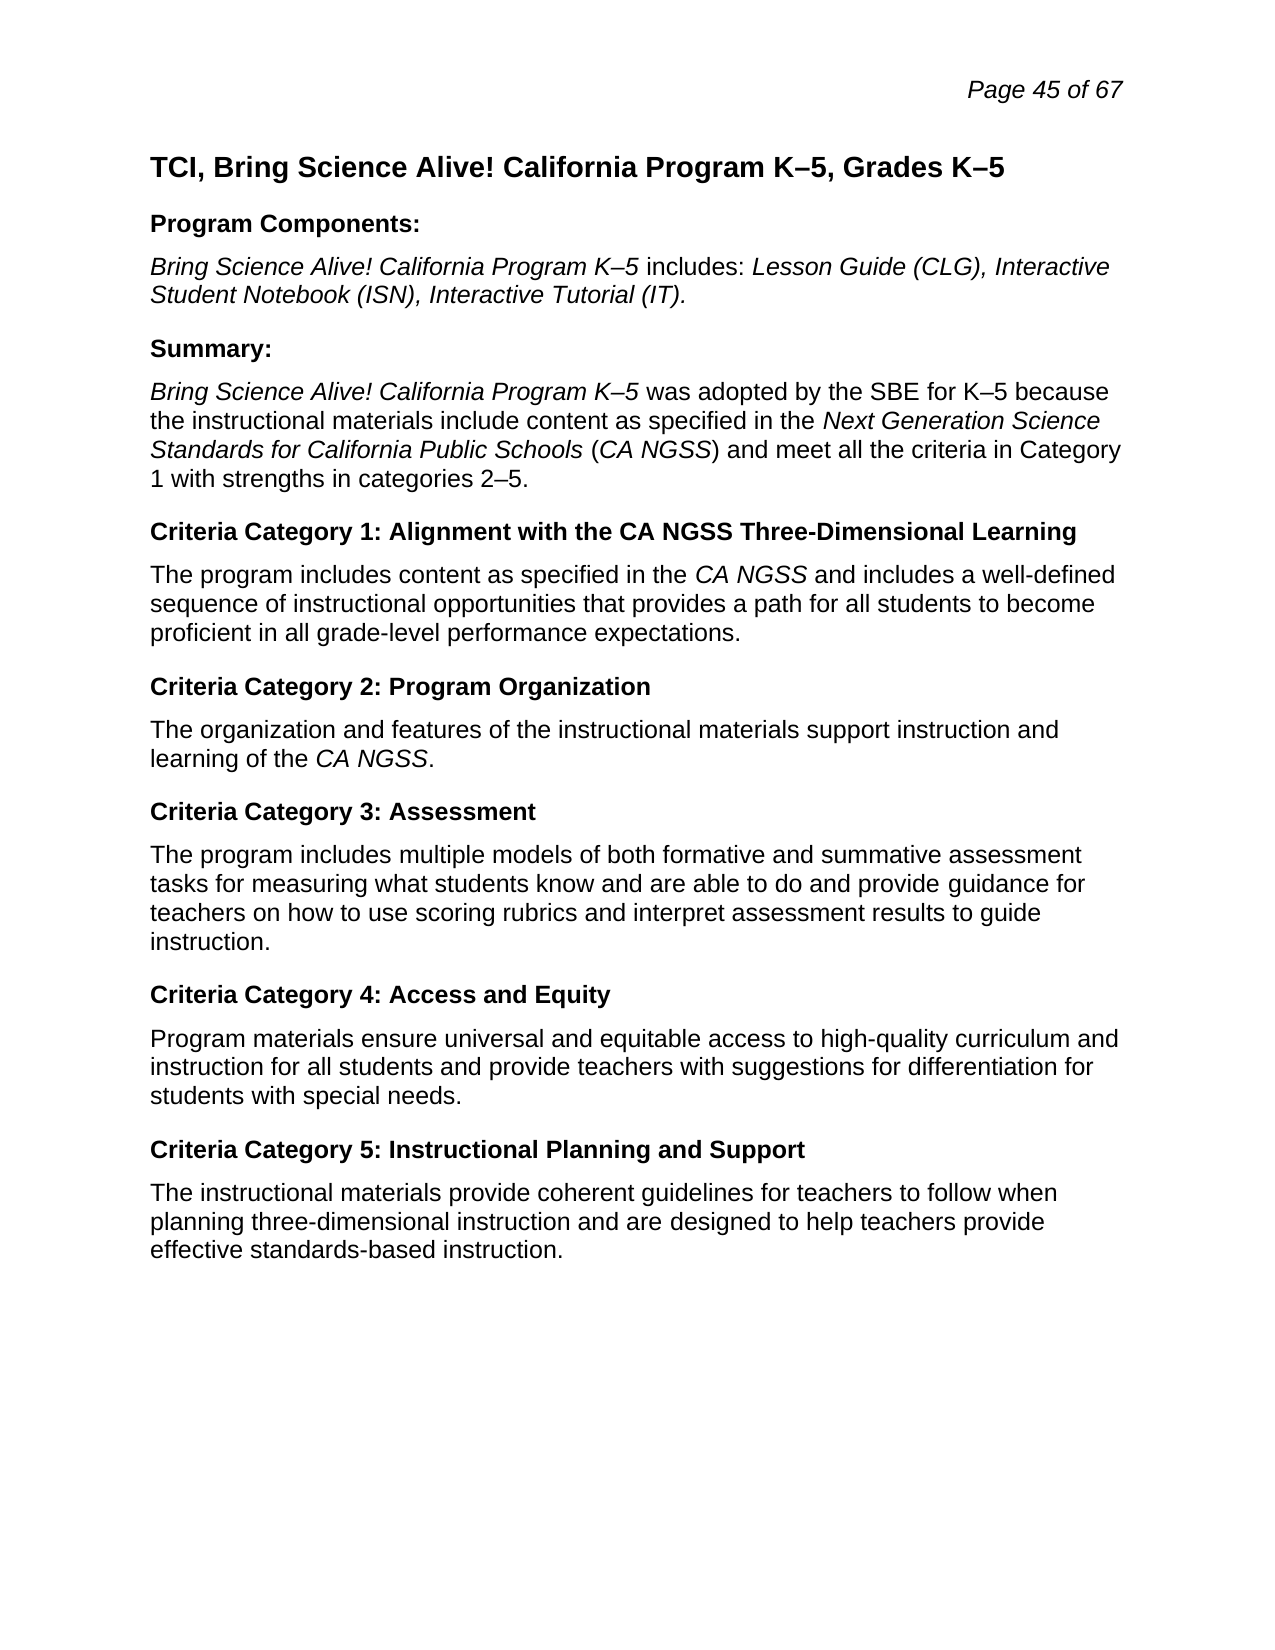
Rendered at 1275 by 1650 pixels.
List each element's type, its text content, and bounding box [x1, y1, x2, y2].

subtitle TCI, Bring Science Alive! California Program K–5, Grades K–5 [150, 150, 1125, 183]
subtitle Criteria Category 4: Access and Equity [150, 980, 1125, 1009]
text Bring Science Alive! California Program K–5 includes: Lesson Guide (CLG), Interactive Student Notebook (ISN), Interactive Tutorial (IT). [150, 252, 1125, 309]
text Program materials ensure universal and equitable access to high-quality curriculum and instruction for all students and provide teachers with suggestions for differentiation for students with special needs. [150, 1023, 1125, 1110]
subtitle Program Components: [150, 208, 1125, 237]
subtitle Criteria Category 1: Alignment with the CA NGSS Three-Dimensional Learning [150, 517, 1125, 546]
subtitle Criteria Category 5: Instructional Planning and Support [150, 1135, 1125, 1163]
text The program includes multiple models of both formative and summative assessment tasks for measuring what students know and are able to do and provide guidance for teachers on how to use scoring rubrics and interpret assessment results to guide instruction. [150, 840, 1125, 955]
text The organization and features of the instructional materials support instruction and learning of the CA NGSS. [150, 715, 1125, 772]
text The instructional materials provide coherent guidelines for teachers to follow when planning three-dimensional instruction and are designed to help teachers provide effective standards-based instruction. [150, 1178, 1125, 1264]
subtitle Criteria Category 3: Assessment [150, 797, 1125, 826]
text Bring Science Alive! California Program K–5 was adopted by the SBE for K–5 because the instructional materials include content as specified in the Next Generation Science Standards for California Public Schools (CA NGSS) and meet all the criteria in Category 1 with strengths in categories 2–5. [150, 377, 1125, 492]
subtitle Criteria Category 2: Program Organization [150, 672, 1125, 700]
text The program includes content as specified in the CA NGSS and includes a well-defined sequence of instructional opportunities that provides a path for all students to become proficient in all grade-level performance expectations. [150, 560, 1125, 647]
subtitle Summary: [150, 334, 1125, 363]
